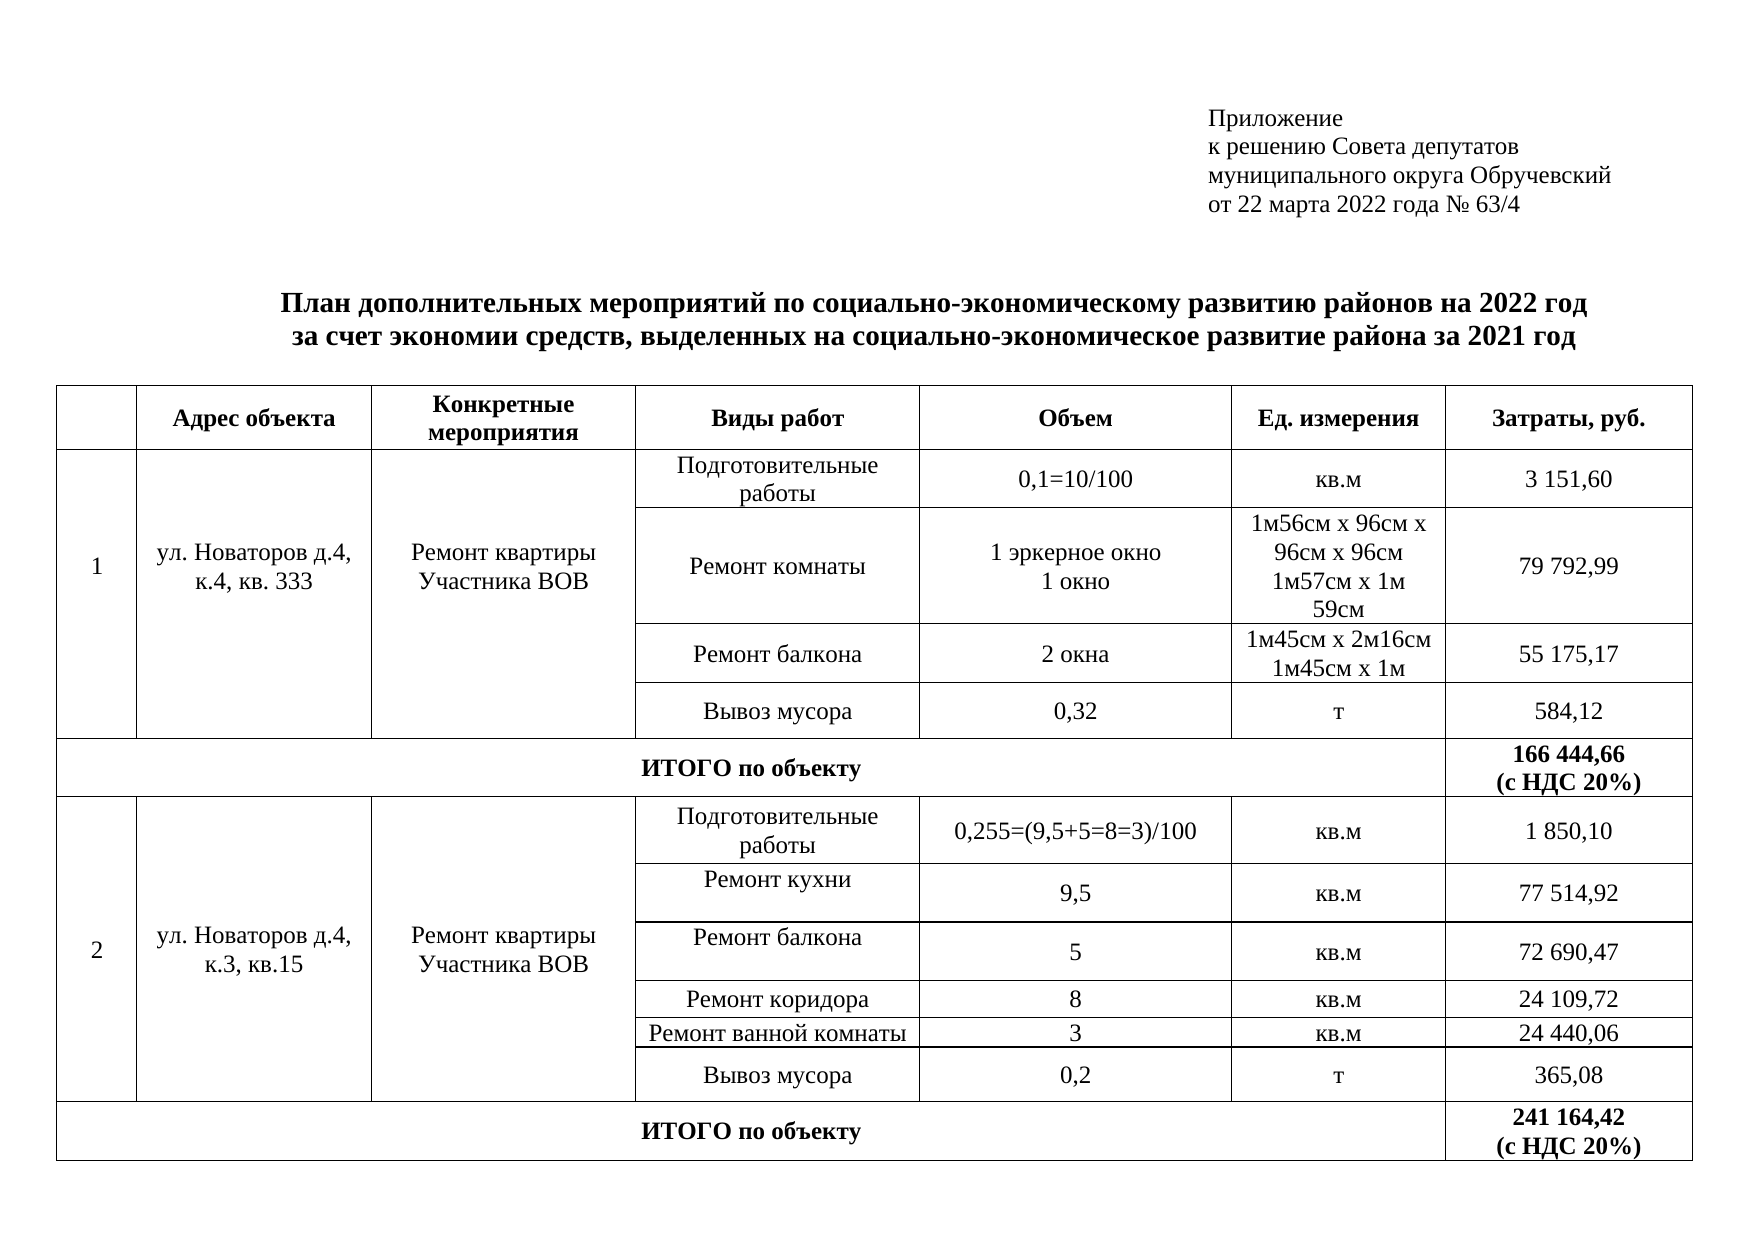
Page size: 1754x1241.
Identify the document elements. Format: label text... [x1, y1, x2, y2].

text План дополнительных мероприятий по социально-экономическому развитию районов на 2022 год [189, 285, 1679, 318]
table_cell Вывоз мусора [636, 1048, 919, 1101]
table_cell 1м56см х 96см х 96см х 96см 1м57см х 1м 59см [1232, 508, 1445, 623]
table_cell 55 175,17 [1446, 624, 1692, 682]
table_cell 72 690,47 [1446, 923, 1692, 980]
table_cell 24 440,06 [1446, 1018, 1692, 1046]
table_cell [137, 682, 371, 738]
table_cell 365,08 [1446, 1048, 1692, 1101]
table_cell 5 [920, 923, 1231, 980]
table_cell Ремонт квартиры Участника ВОВ [372, 797, 635, 1101]
text Приложение [1208, 103, 1679, 131]
table_cell т [1232, 683, 1445, 738]
table_cell кв.м [1232, 923, 1445, 980]
table_cell [372, 682, 635, 738]
table_cell ул. Новаторов д.4, к.3, кв.15 [137, 797, 371, 1101]
table_cell кв.м [1232, 981, 1445, 1017]
text к решению Совета депутатов [1208, 131, 1679, 160]
table_cell 0,1=10/100 [920, 450, 1231, 507]
table_header Конкретные мероприятия [372, 386, 635, 449]
table_cell ул. Новаторов д.4, к.4, кв. 333 [137, 450, 371, 682]
table_cell 2 окна [920, 624, 1231, 682]
table_cell Ремонт квартиры Участника ВОВ [372, 450, 635, 682]
table_cell 0,255=(9,5+5=8=3)/100 [920, 797, 1231, 863]
table_header Виды работ [636, 386, 919, 449]
table_cell 3 [920, 1018, 1231, 1046]
table_cell ИТОГО по объекту [57, 739, 1445, 796]
table_cell Вывоз мусора [636, 683, 919, 738]
table_cell Ремонт балкона [636, 923, 919, 980]
table_cell 8 [920, 981, 1231, 1017]
table_cell 1 [57, 450, 136, 682]
text от 22 марта 2022 года № 63/4 [1208, 189, 1679, 218]
table_cell 79 792,99 [1446, 508, 1692, 623]
table_header [57, 386, 136, 449]
table_cell т [1232, 1048, 1445, 1101]
text за счет экономии средств, выделенных на социально-экономическое развитие района за 2021 год [189, 318, 1679, 352]
table_cell 3 151,60 [1446, 450, 1692, 507]
table_cell 9,5 [920, 864, 1231, 921]
table_cell 241 164,42 (с НДС 20%) [1446, 1102, 1692, 1159]
table_cell 584,12 [1446, 683, 1692, 738]
table_cell кв.м [1232, 864, 1445, 921]
table_cell кв.м [1232, 1018, 1445, 1046]
table_cell [57, 682, 136, 738]
text муниципального округа Обручевский [1208, 160, 1679, 189]
table_cell 77 514,92 [1446, 864, 1692, 921]
table_header Ед. измерения [1232, 386, 1445, 449]
table_cell Ремонт балкона [636, 624, 919, 682]
table_header Объем [920, 386, 1231, 449]
table_cell 1м45см х 2м16см 1м45см х 1м [1232, 624, 1445, 682]
table_header Затраты, руб. [1446, 386, 1692, 449]
table_cell ИТОГО по объекту [57, 1102, 1445, 1159]
table_header Адрес объекта [137, 386, 371, 449]
table_cell кв.м [1232, 450, 1445, 507]
table_cell 1 эркерное окно 1 окно [920, 508, 1231, 623]
table_cell кв.м [1232, 797, 1445, 863]
table_cell 0,2 [920, 1048, 1231, 1101]
table_cell Ремонт кухни [636, 864, 919, 921]
table_cell Подготовительные работы [636, 797, 919, 863]
table_cell 24 109,72 [1446, 981, 1692, 1017]
table_cell 1 850,10 [1446, 797, 1692, 863]
table_cell Подготовительные работы [636, 450, 919, 507]
table_cell Ремонт комнаты [636, 508, 919, 623]
table_cell Ремонт коридора [636, 981, 919, 1017]
table_cell 0,32 [920, 683, 1231, 738]
table_cell 166 444,66 (с НДС 20%) [1446, 739, 1692, 796]
table_cell Ремонт ванной комнаты [636, 1018, 919, 1046]
table_cell 2 [57, 797, 136, 1101]
